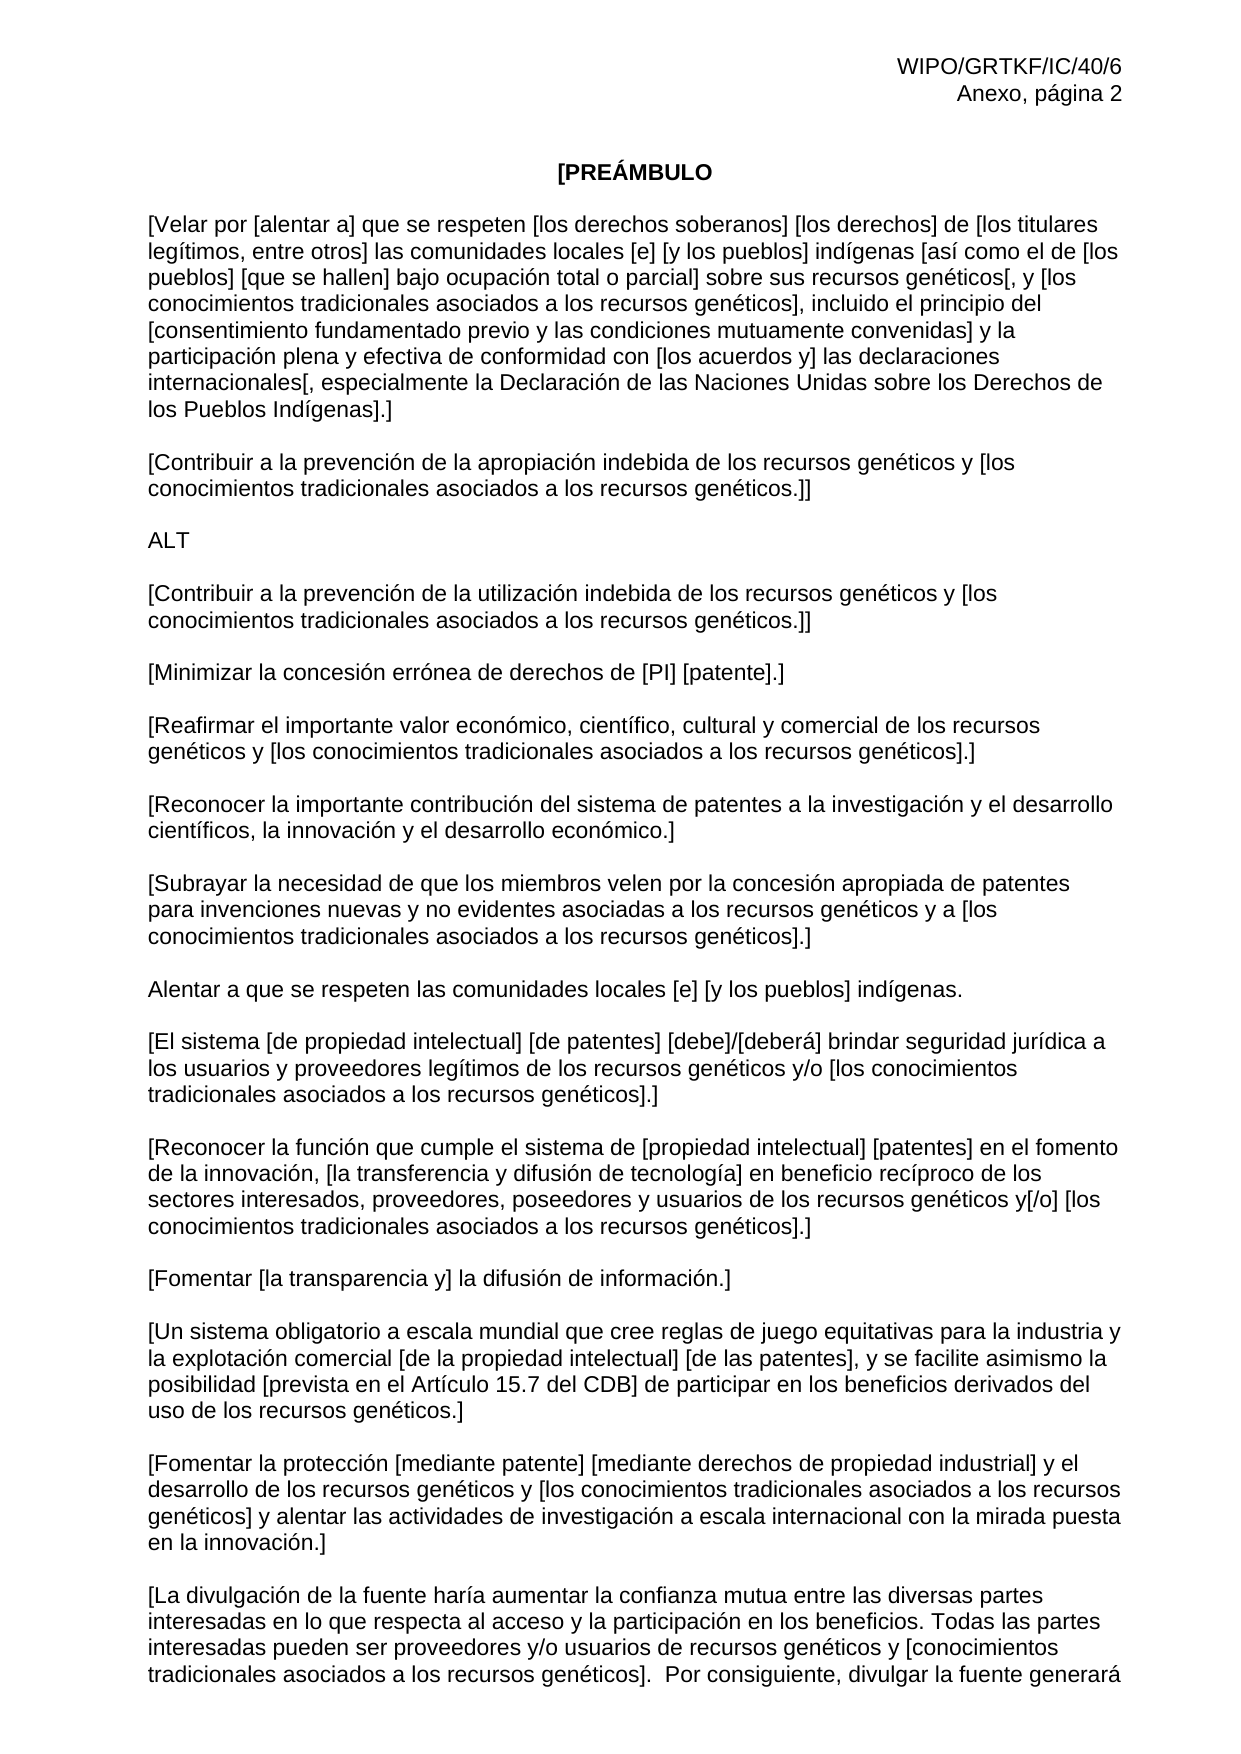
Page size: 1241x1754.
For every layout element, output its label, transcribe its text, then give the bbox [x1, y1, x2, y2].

text [Contribuir a la prevención de la apropiación indebida de los recursos genéticos y [los conocimientos tradicionales asociados a los recursos genéticos.]] [148, 448, 1122, 501]
text [Contribuir a la prevención de la utilización indebida de los recursos genéticos y [los conocimientos tradicionales asociados a los recursos genéticos.]] [148, 580, 1122, 633]
text [Fomentar [la transparencia y] la difusión de información.] [148, 1265, 1122, 1292]
text [Velar por [alentar a] que se respeten [los derechos soberanos] [los derechos] de [los titulares legítimos, entre otros] las comunidades locales [e] [y los pueblos] indígenas [así como el de [los pueblos] [que se hallen] bajo ocupación total o parcial] sobre sus recursos genéticos[, y [los conocimientos tradicionales asociados a los recursos genéticos], incluido el principio del [consentimiento fundamentado previo y las condiciones mutuamente convenidas] y la participación plena y efectiva de conformidad con [los acuerdos y] las declaraciones internacionales[, especialmente la Declaración de las Naciones Unidas sobre los Derechos de los Pueblos Indígenas].] [148, 211, 1122, 422]
text [Reconocer la importante contribución del sistema de patentes a la investigación y el desarrollo científicos, la innovación y el desarrollo económico.] [148, 791, 1122, 844]
text [Subrayar la necesidad de que los miembros velen por la concesión apropiada de patentes para invenciones nuevas y no evidentes asociadas a los recursos genéticos y a [los conocimientos tradicionales asociados a los recursos genéticos].] [148, 870, 1122, 949]
text ALT [148, 527, 1122, 554]
text [Un sistema obligatorio a escala mundial que cree reglas de juego equitativas para la industria y la explotación comercial [de la propiedad intelectual] [de las patentes], y se facilite asimismo la posibilidad [prevista en el Artículo 15.7 del CDB] de participar en los beneficios derivados del uso de los recursos genéticos.] [148, 1318, 1122, 1423]
text [Fomentar la protección [mediante patente] [mediante derechos de propiedad industrial] y el desarrollo de los recursos genéticos y [los conocimientos tradicionales asociados a los recursos genéticos] y alentar las actividades de investigación a escala internacional con la mirada puesta en la innovación.] [148, 1450, 1122, 1555]
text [148, 1582, 1122, 1687]
text [El sistema [de propiedad intelectual] [de patentes] [debe]/[deberá] brindar seguridad jurídica a los usuarios y proveedores legítimos de los recursos genéticos y/o [los conocimientos tradicionales asociados a los recursos genéticos].] [148, 1028, 1122, 1107]
text Alentar a que se respeten las comunidades locales [e] [y los pueblos] indígenas. [148, 976, 1122, 1002]
text [PREÁMBULO [148, 158, 1122, 185]
text [Reafirmar el importante valor económico, científico, cultural y comercial de los recursos genéticos y [los conocimientos tradicionales asociados a los recursos genéticos].] [148, 712, 1122, 765]
text [Reconocer la función que cumple el sistema de [propiedad intelectual] [patentes] en el fomento de la innovación, [la transferencia y difusión de tecnología] en beneficio recíproco de los sectores interesados, proveedores, poseedores y usuarios de los recursos genéticos y[/o] [los conocimientos tradicionales asociados a los recursos genéticos].] [148, 1134, 1122, 1239]
text [Minimizar la concesión errónea de derechos de [PI] [patente].] [148, 659, 1122, 686]
